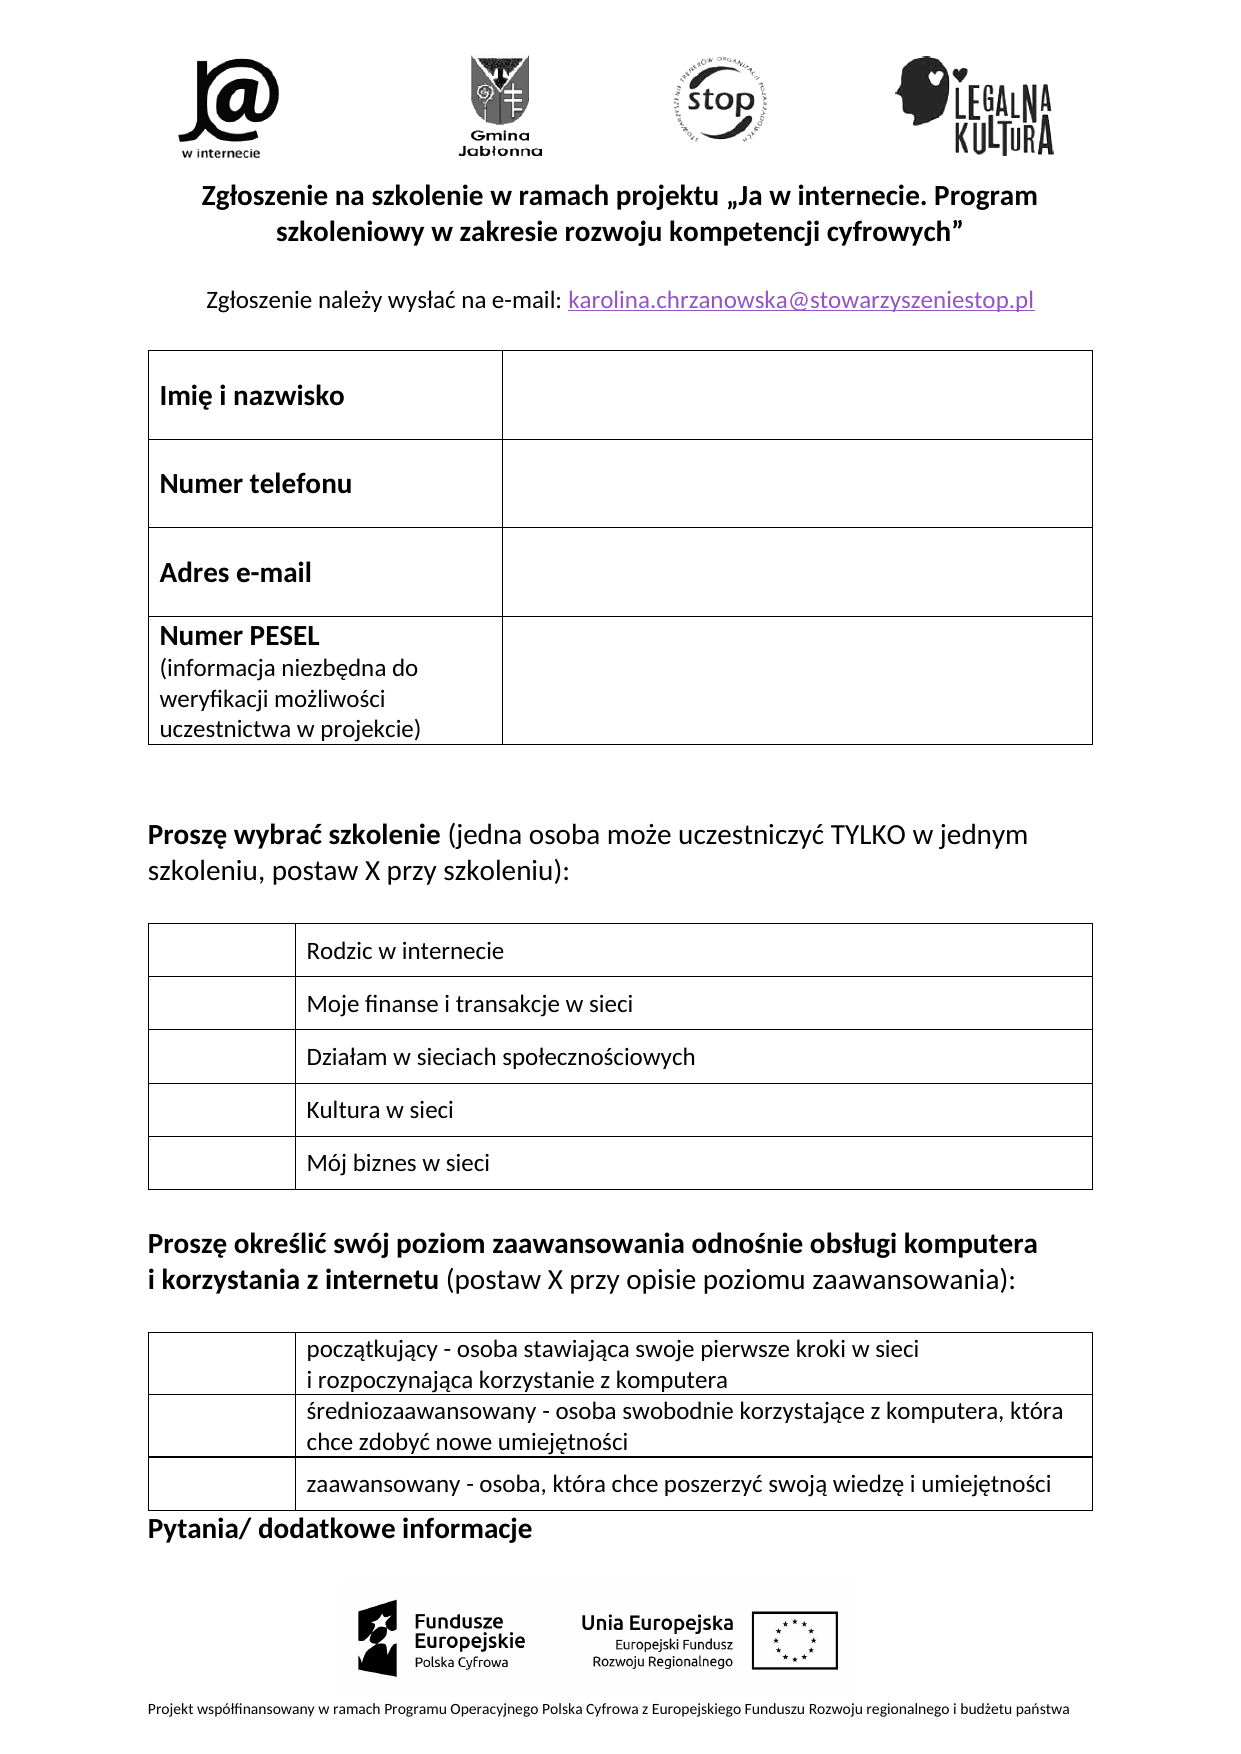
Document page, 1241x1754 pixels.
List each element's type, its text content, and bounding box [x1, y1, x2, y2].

table_header Rodzic w internecie [296, 924, 1092, 976]
table_cell [149, 977, 295, 1029]
table_cell [149, 1084, 295, 1136]
table_cell [503, 617, 1092, 744]
table_cell Działam w sieciach społecznościowych [296, 1030, 1092, 1082]
text Proszę wybrać szkolenie (jedna osoba może uczestniczyć TYLKO w jednym szkoleniu, postaw X przy szkoleniu): [148, 816, 1093, 887]
table_header [503, 351, 1092, 438]
table_cell [503, 440, 1092, 527]
table_cell zaawansowany - osoba, która chce poszerzyć swoją wiedzę i umiejętności [296, 1458, 1092, 1509]
table_cell Moje finanse i transakcje w sieci [296, 977, 1092, 1029]
table_cell średniozaawansowany - osoba swobodnie korzystające z komputera, która chce zdobyć nowe umiejętności [296, 1395, 1092, 1456]
table_cell Kultura w sieci [296, 1084, 1092, 1136]
text Zgłoszenie należy wysłać na e-mail: karolina.chrzanowska@stowarzyszeniestop.pl [148, 284, 1093, 314]
text Zgłoszenie na szkolenie w ramach projektu „Ja w internecie. Program szkoleniowy w zakresie rozwoju kompetencji cyfrowych” [148, 148, 1093, 248]
table_header Imię i nazwisko [149, 351, 502, 438]
table_header [149, 1333, 295, 1394]
text Proszę określić swój poziom zaawansowania odnośnie obsługi komputera i korzystania z internetu (postaw X przy opisie poziomu zaawansowania): [148, 1225, 1093, 1297]
table_cell [149, 1030, 295, 1082]
text Pytania/ dodatkowe informacje [148, 1511, 1093, 1546]
picture [133, 31, 1079, 177]
table_cell [503, 528, 1092, 616]
table_cell [149, 1137, 295, 1189]
picture [339, 1581, 857, 1696]
table_cell Numer telefonu [149, 440, 502, 527]
table_cell Numer PESEL (informacja niezbędna do weryfikacji możliwości uczestnictwa w projekcie) [149, 617, 502, 744]
table_cell [149, 1395, 295, 1456]
table_cell Mój biznes w sieci [296, 1137, 1092, 1189]
table_cell Adres e-mail [149, 528, 502, 616]
table_header [149, 924, 295, 976]
table_header początkujący - osoba stawiająca swoje pierwsze kroki w sieci i rozpoczynająca korzystanie z komputera [296, 1333, 1092, 1394]
table_cell [149, 1458, 295, 1509]
